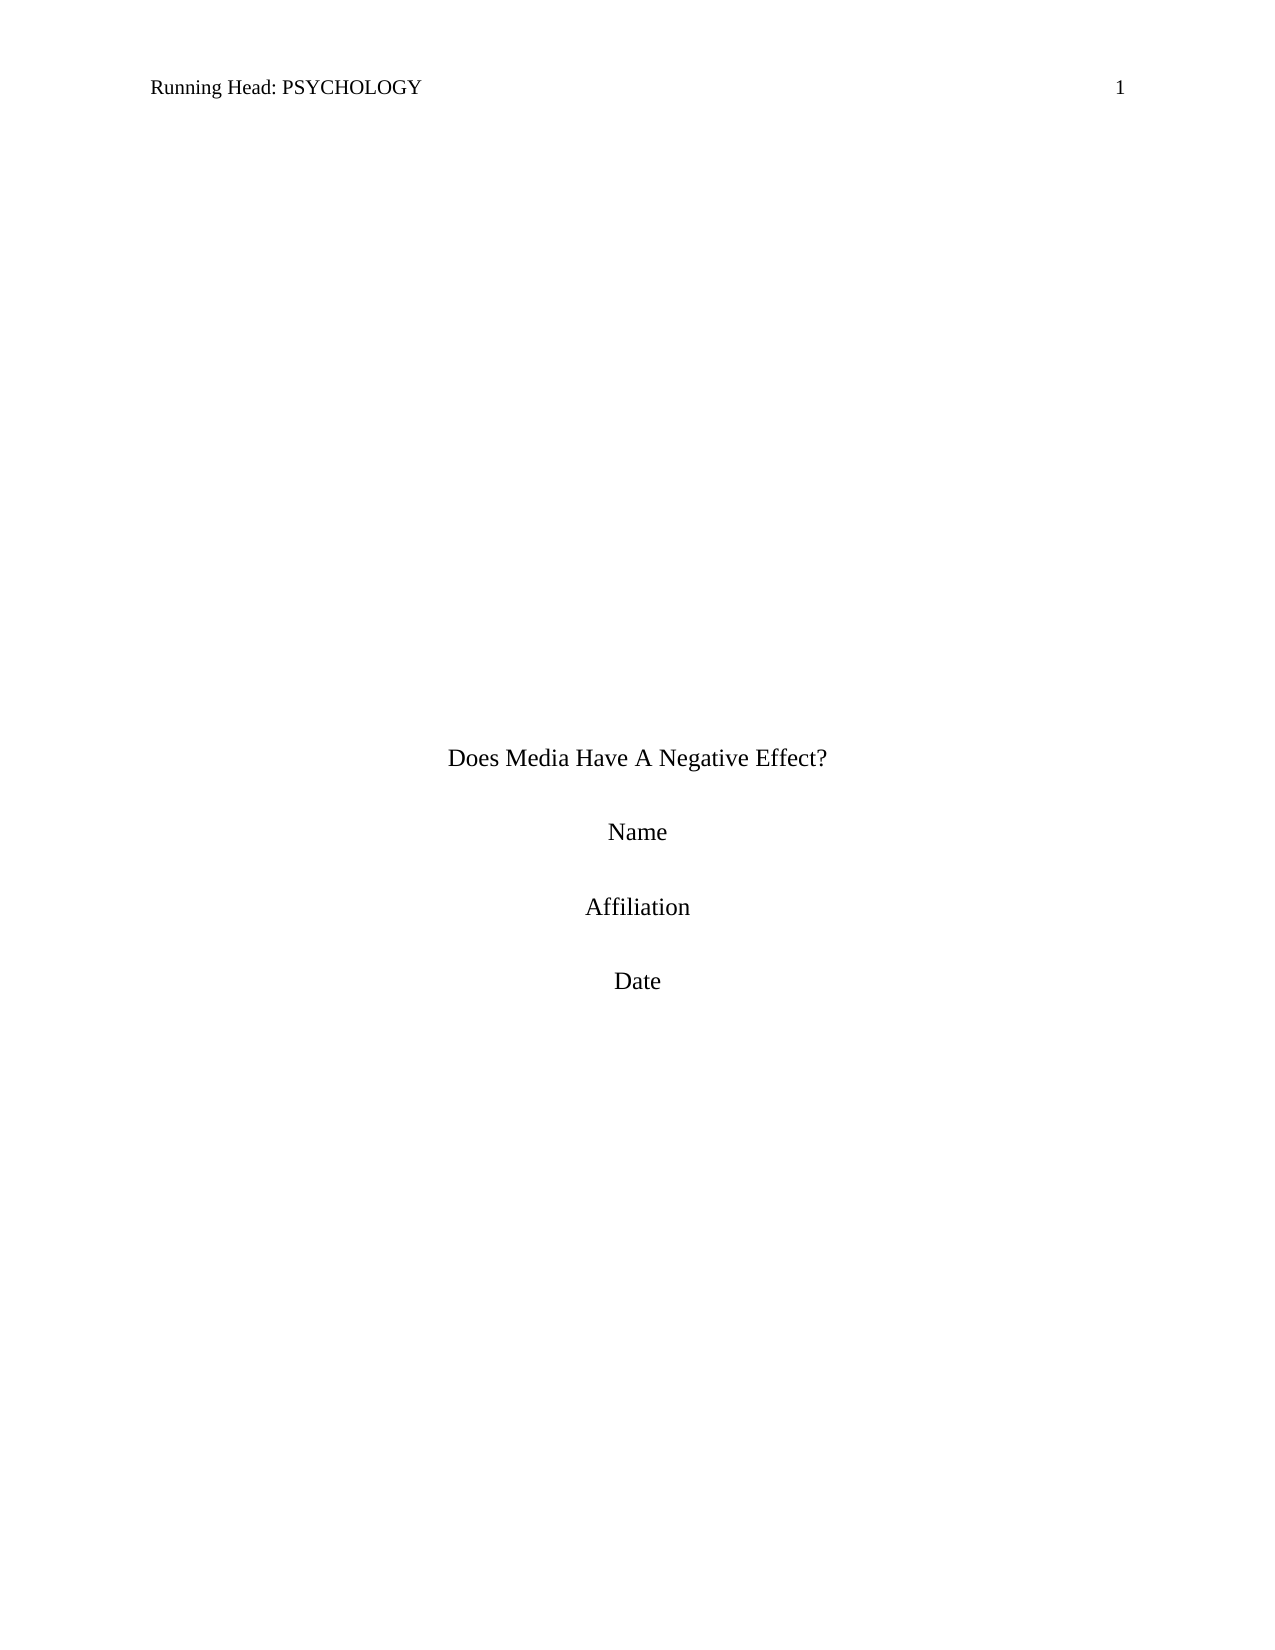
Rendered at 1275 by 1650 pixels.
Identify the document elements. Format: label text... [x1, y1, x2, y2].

text Affiliation [150, 892, 1125, 920]
text Date [150, 966, 1125, 994]
text Name [150, 817, 1125, 846]
text Does Media Have A Negative Effect? [150, 743, 1125, 772]
